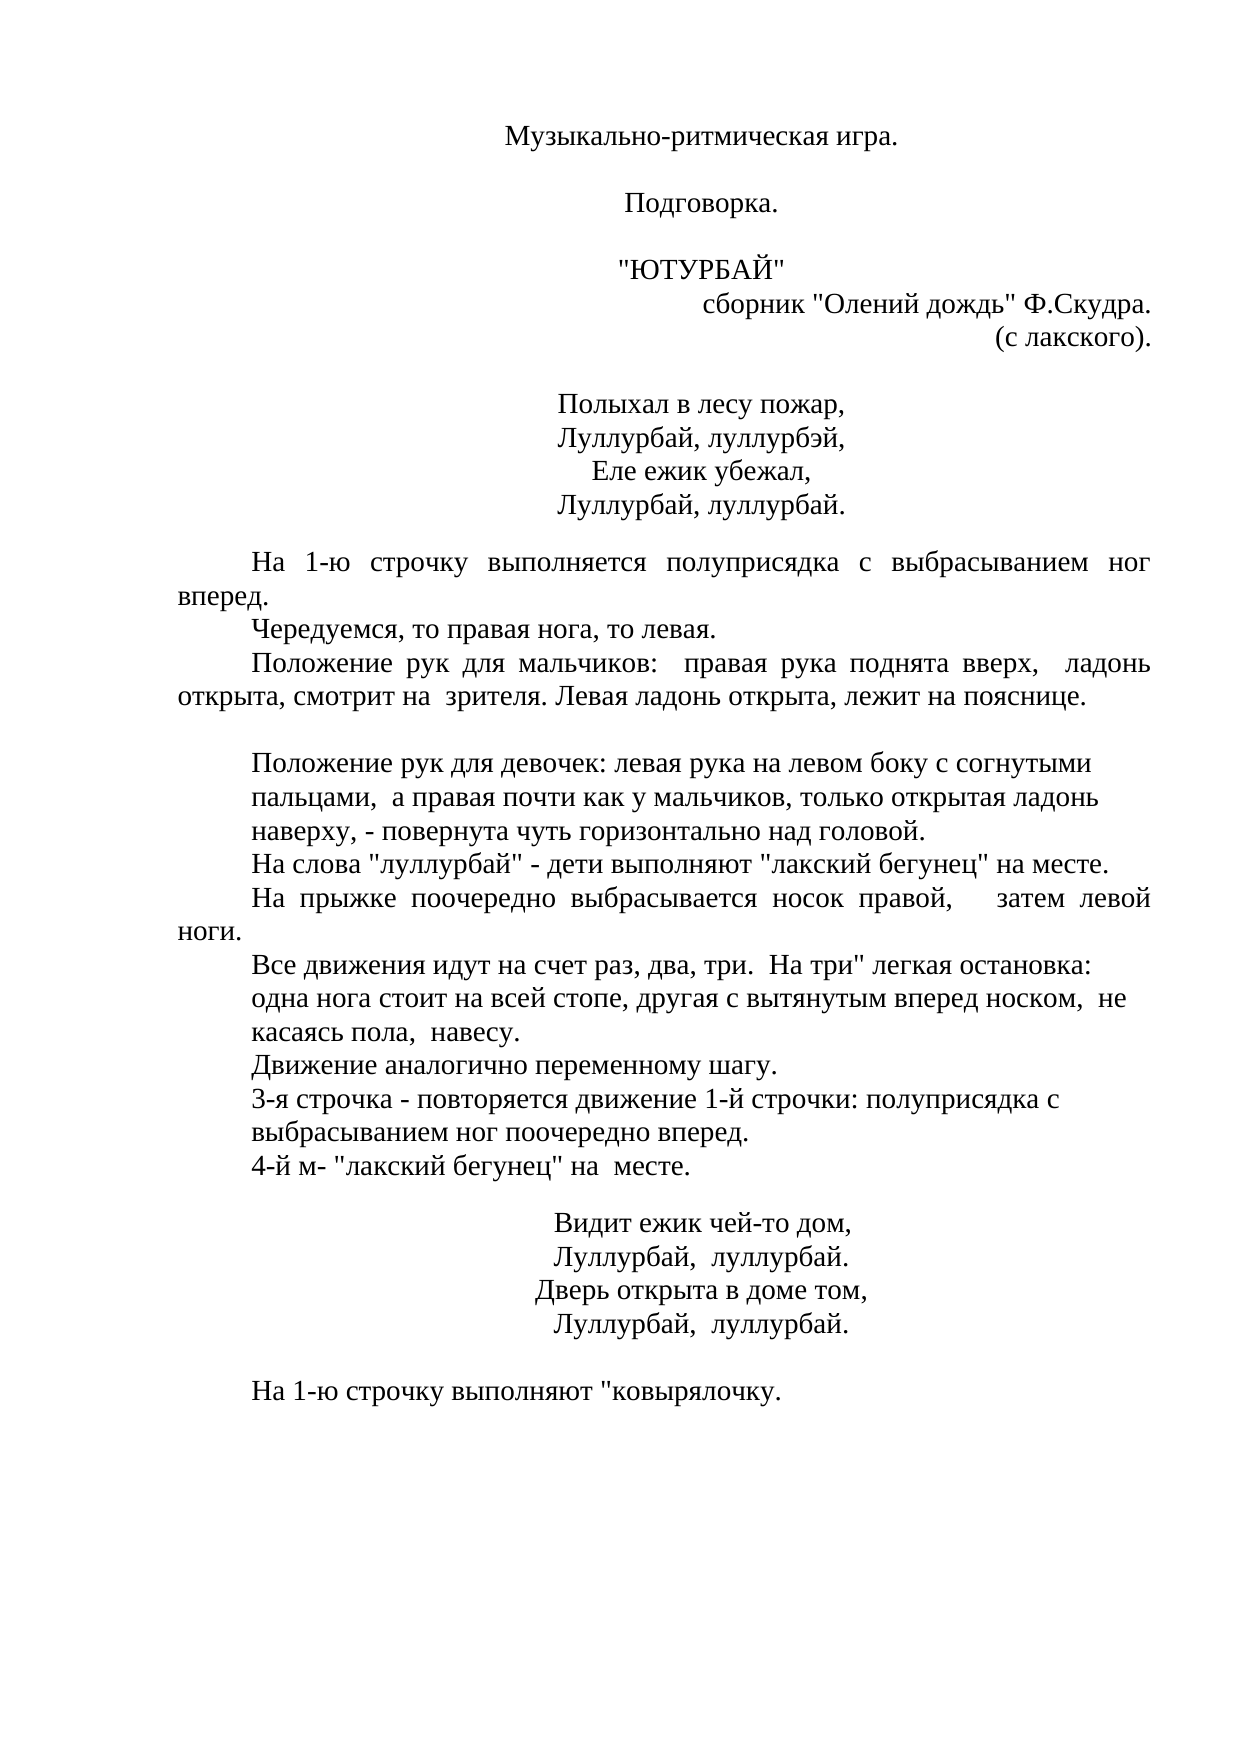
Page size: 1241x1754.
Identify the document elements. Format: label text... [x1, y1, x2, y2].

text сборник "Олений дождь" Ф.Скудра. [177, 286, 1152, 319]
text На слова "луллурбай" - дети выполняют "лакский бегунец" на месте. [177, 846, 1152, 880]
text Положение рук для девочек: левая рука на левом боку с согнутыми [177, 746, 1152, 779]
text Луллурбай, луллурбай. [177, 1239, 1152, 1272]
text выбрасыванием ног поочередно вперед. [177, 1114, 1152, 1148]
text (с лакского). [177, 319, 1152, 353]
text Луллурбай, луллурбай. [177, 487, 1152, 521]
text 4-й м- "лакский бегунец" на месте. [177, 1148, 1152, 1182]
text пальцами, а правая почти как у мальчиков, только открытая ладонь [177, 779, 1152, 813]
text касаясь пола, навесу. [177, 1014, 1152, 1047]
text На 1-ю строчку выполняют "ковырялочку. [177, 1373, 1152, 1406]
text "ЮТУРБАЙ" [177, 252, 1152, 286]
text Еле ежик убежал, [177, 453, 1152, 487]
text Движение аналогично переменному шагу. [177, 1047, 1152, 1081]
text Луллурбай, луллурбэй, [177, 420, 1152, 453]
text Дверь открыта в доме том, [177, 1272, 1152, 1306]
text Луллурбай, луллурбай. [177, 1306, 1152, 1339]
text Чередуемся, то правая нога, то левая. [177, 611, 1152, 645]
text 3-я строчка - повторяется движение 1-й строчки: полуприсядка с [177, 1081, 1152, 1114]
text наверху, - повернута чуть горизонтально над головой. [177, 813, 1152, 846]
text одна нога стоит на всей стопе, другая с вытянутым вперед носком, не [177, 980, 1152, 1014]
text Все движения идут на счет раз, два, три. На три" легкая остановка: [177, 947, 1152, 980]
text Музыкально-ритмическая игра. [177, 118, 1152, 152]
text Положение рук для мальчиков: правая рука поднята вверх, ладонь открыта, смотрит на зрителя. Левая ладонь открыта, лежит на пояснице. [177, 645, 1152, 712]
text На 1-ю строчку выполняется полуприсядка с выбрасыванием ног вперед. [177, 544, 1152, 611]
text Видит ежик чей-то дом, [177, 1205, 1152, 1239]
text На прыжке поочередно выбрасывается носок правой, затем левой ноги. [177, 880, 1152, 947]
text Полыхал в лесу пожар, [177, 386, 1152, 420]
text Подговорка. [177, 185, 1152, 219]
